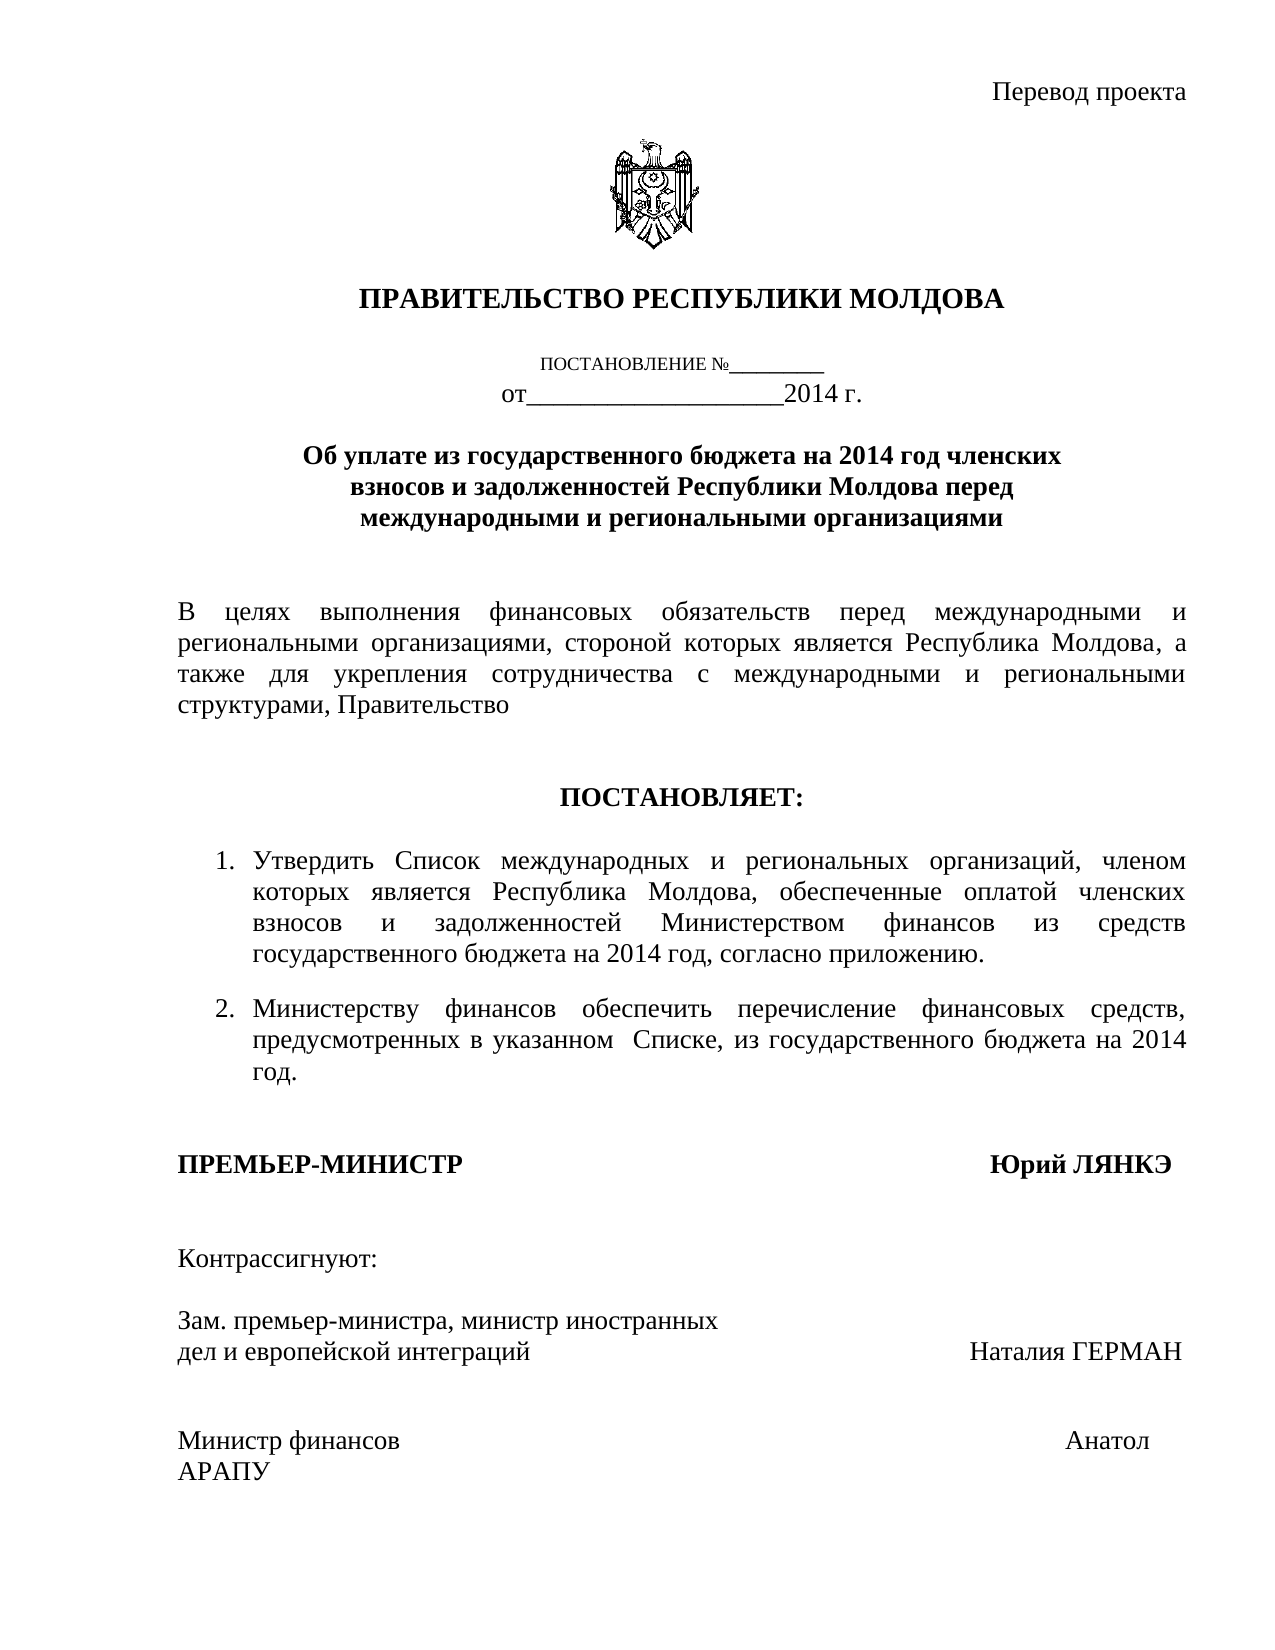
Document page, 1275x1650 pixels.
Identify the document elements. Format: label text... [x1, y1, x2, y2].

subtitle ПРАВИТЕЛЬСТВО РЕСПУБЛИКИ МОЛДОВА [177, 281, 1186, 314]
text ПРЕМЬЕР-МИНИСТР Юрий ЛЯНКЭ [177, 1148, 1186, 1179]
text Министр финансов Анатол АРАПУ [177, 1424, 1186, 1486]
text дел и европейской интеграций Наталия ГЕРМАН [177, 1335, 1186, 1366]
list Утвердить Список международных и региональных организаций, членом которых является Республика Молдова, обеспеченные оплатой членских взносов и задолженностей Министерством финансов из средств государственного бюджета на 2014 год, согласно приложению. [215, 844, 1186, 968]
text В целях выполнения финансовых обязательств перед международными и региональными организациями, стороной которых является Республика Молдова, а также для укрепления сотрудничества с международными и региональными структурами, Правительство [177, 595, 1186, 719]
text ПОСТАНОВЛЕНИЕ №_______ [177, 346, 1186, 377]
text от___________________2014 г. [177, 377, 1186, 408]
picture [608, 137, 699, 250]
text Об уплате из государственного бюджета на 2014 год членских [177, 439, 1186, 470]
text Контрассигнуют: [177, 1242, 1186, 1273]
text ПОСТАНОВЛЯЕТ: [177, 782, 1186, 813]
text международными и региональными организациями [177, 501, 1186, 532]
list Министерству финансов обеспечить перечисление финансовых средств, предусмотренных в указанном Списке, из государственного бюджета на 2014 год. [215, 992, 1186, 1086]
text Перевод проекта [177, 75, 1186, 106]
text взносов и задолжeнностей Республики Молдова перед [177, 470, 1186, 501]
text Зам. премьер-министра, министр иностранных [177, 1304, 1186, 1335]
